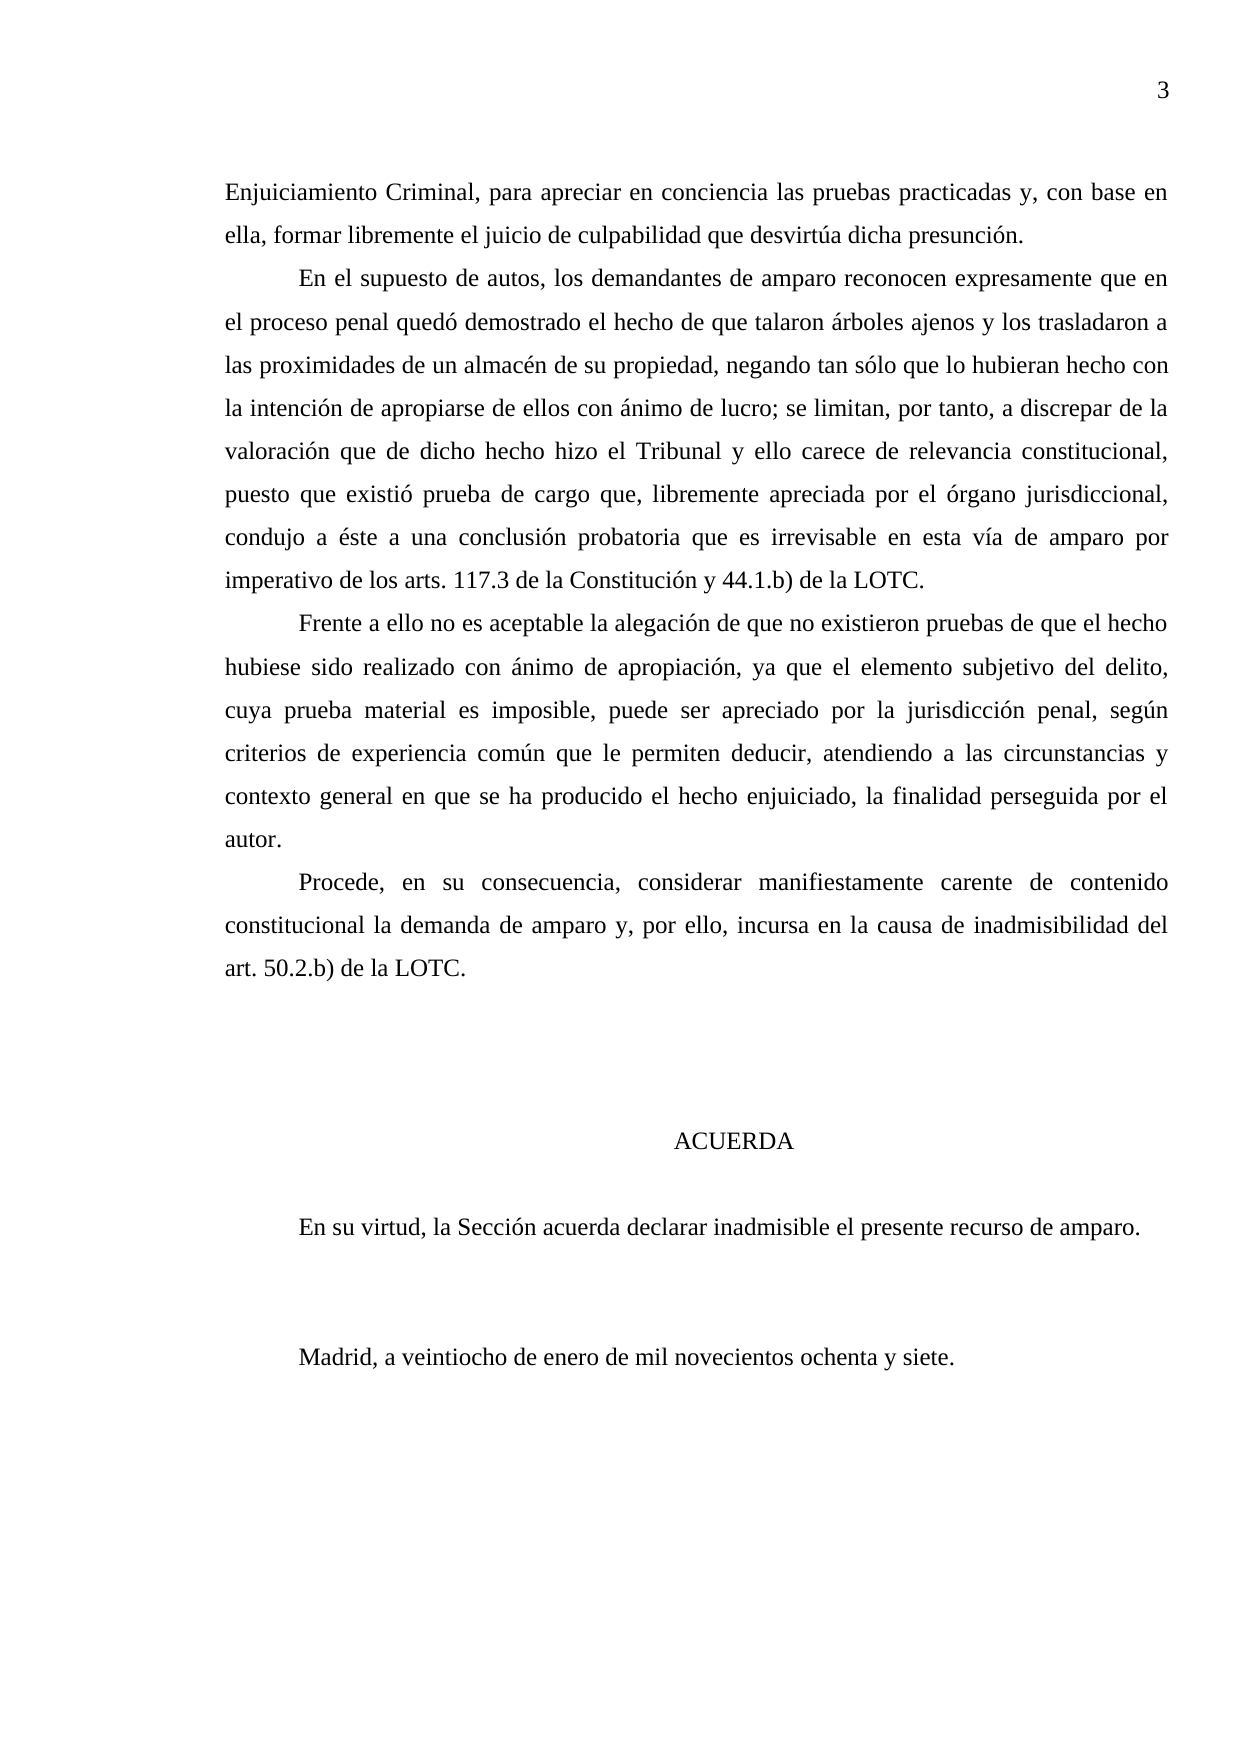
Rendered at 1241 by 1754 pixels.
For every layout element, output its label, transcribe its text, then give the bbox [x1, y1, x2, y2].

text Procede, en su consecuencia, considerar manifiestamente carente de contenido constitucional la demanda de amparo y, por ello, incursa en la causa de inadmisibilidad del art. 50.2.b) de la LOTC. [224, 867, 1169, 982]
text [224, 177, 1169, 249]
text Frente a ello no es aceptable la alegación de que no existieron pruebas de que el hecho hubiese sido realizado con ánimo de apropiación, ya que el elemento subjetivo del delito, cuya prueba material es imposible, puede ser apreciado por la jurisdicción penal, según criterios de experiencia común que le permiten deducir, atendiendo a las circunstancias y contexto general en que se ha producido el hecho enjuiciado, la finalidad perseguida por el autor. [224, 608, 1169, 853]
text ACUERDA [224, 1126, 1169, 1155]
text En el supuesto de autos, los demandantes de amparo reconocen expresamente que en el proceso penal quedó demostrado el hecho de que talaron árboles ajenos y los trasladaron a las proximidades de un almacén de su propiedad, negando tan sólo que lo hubieran hecho con la intención de apropiarse de ellos con ánimo de lucro; se limitan, por tanto, a discrepar de la valoración que de dicho hecho hizo el Tribunal y ello carece de relevancia constitucional, puesto que existió prueba de cargo que, libremente apreciada por el órgano jurisdiccional, condujo a éste a una conclusión probatoria que es irrevisable en esta vía de amparo por imperativo de los arts. 117.3 de la Constitución y 44.1.b) de la LOTC. [224, 263, 1169, 594]
text En su virtud, la Sección acuerda declarar inadmisible el presente recurso de amparo. [224, 1212, 1169, 1241]
text Madrid, a veintiocho de enero de mil novecientos ochenta y siete. [224, 1342, 1169, 1370]
